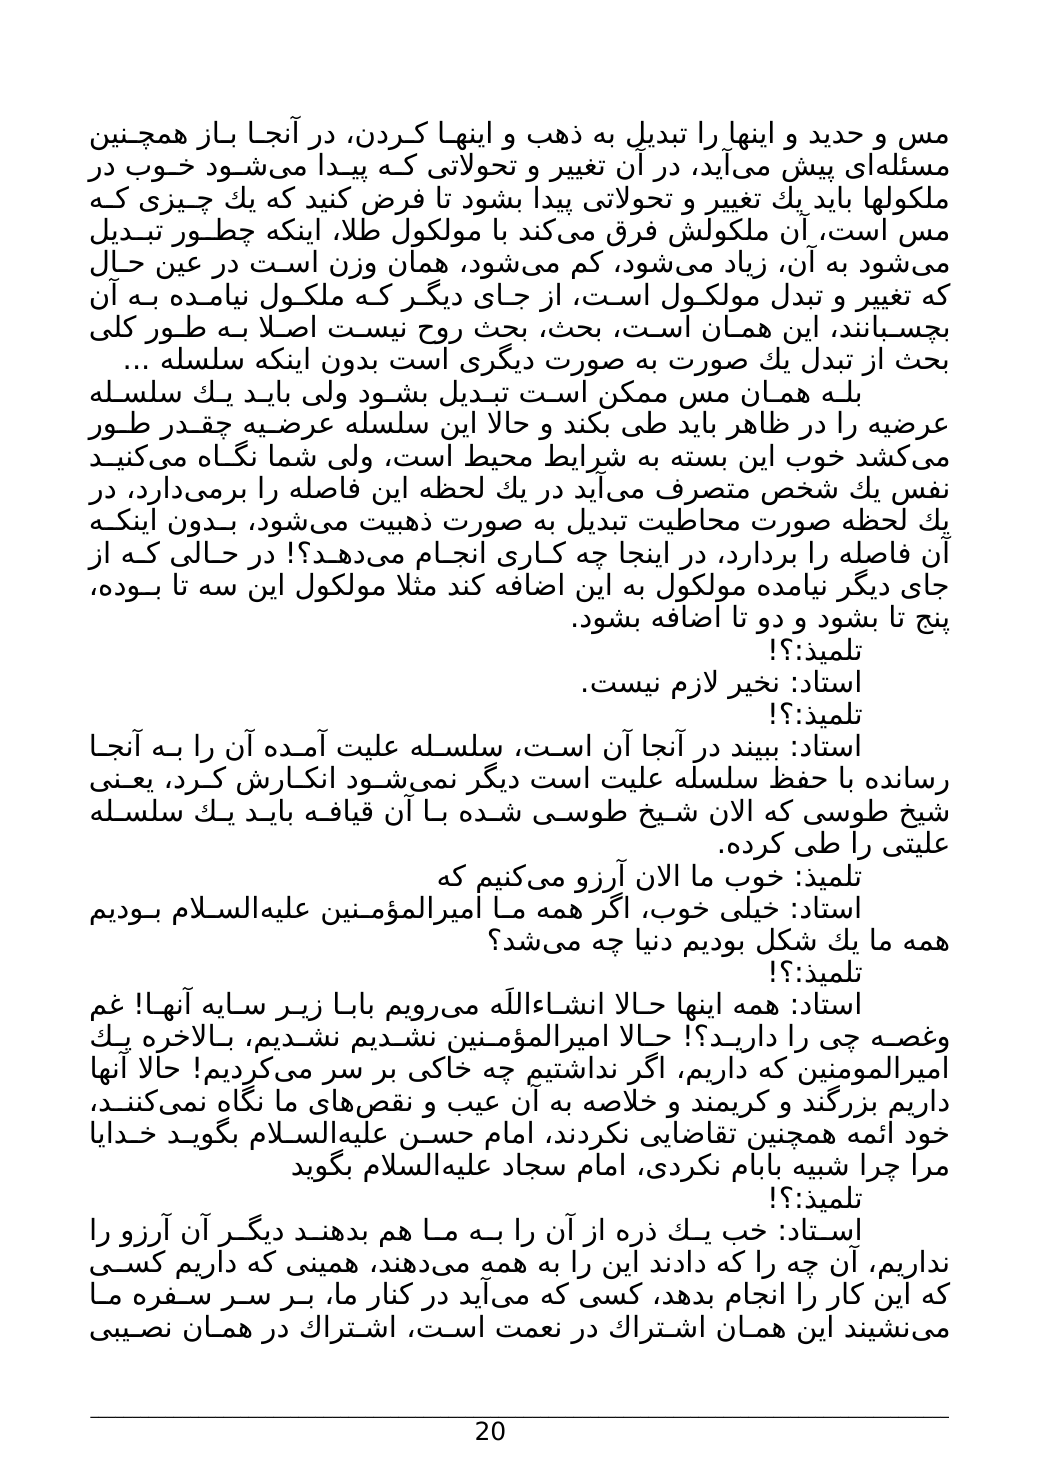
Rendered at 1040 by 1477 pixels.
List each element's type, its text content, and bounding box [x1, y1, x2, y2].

text تلمیذ:؟! [89, 699, 951, 731]
text استاد: ببیند در آنجا آن است، سلسله علیت آمده آن را به آنجا رسانده با حفظ سلسله علیت است دیگر نمی‌شود انكارش كرد، یعنی شیخ طوسی كه الان شیخ طوسی شده با آن قیافه باید یك سلسله علیتی را طی كرده. [89, 731, 951, 860]
text بله همان مس ممكن است تبدیل بشود ولی باید یك سلسله عرضیه را در ظاهر باید طی بكند و حالا این سلسله عرضیه چقدر طور می‌كشد خوب این بسته به شرایط محیط است، ولی شما نگاه می‌كنید نفس یك شخص متصرف می‌آید در یك لحظه این فاصله را برمی‌دارد، در یك لحظه صورت محاطیت تبدیل به صورت ذهبیت می‌شود، بدون اینكه آن فاصله را بردارد، در اینجا چه كاری انجام می‌دهد؟! در حالی كه از جای دیگر نیامده مولكول به این اضافه كند مثلا مولكول این سه تا بوده، پنج تا بشود و دو تا اضافه بشود. [89, 376, 951, 634]
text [89, 1215, 951, 1344]
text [89, 118, 951, 376]
text تلمیذ: خوب ما الان آرزو می‌كنیم كه [89, 860, 951, 892]
text استاد: نخیر لازم نیست. [89, 667, 951, 699]
text تلمیذ:؟! [89, 957, 951, 989]
text استاد: خیلی خوب، اگر همه ما امیرالمؤمنین علیه‌السلام بودیم همه ما یك شكل بودیم دنیا چه می‌شد؟ [89, 892, 951, 957]
text تلمیذ:؟! [89, 634, 951, 667]
text تلمیذ:؟! [89, 1183, 951, 1215]
text استاد: همه اینها حالا انشاءاللَه می‌رویم بابا زیر سایه آنها! غم وغصه چی را دارید؟! حالا امیرالمؤمنین نشدیم نشدیم، بالاخره یك امیرالمومنین كه داریم، اگر نداشتیم چه خاكی بر سر می‌كردیم! حالا آنها داریم بزرگند و كریمند و خلاصه به آن عیب و نقص‌های ما نگاه نمی‌كنند، خود ائمه همچنین تقاضایی نكردند، امام حسن علیه‌السلام بگوید خدایا مرا چرا شبیه بابام نكردی، امام سجاد علیه‌السلام بگوید [89, 989, 951, 1183]
